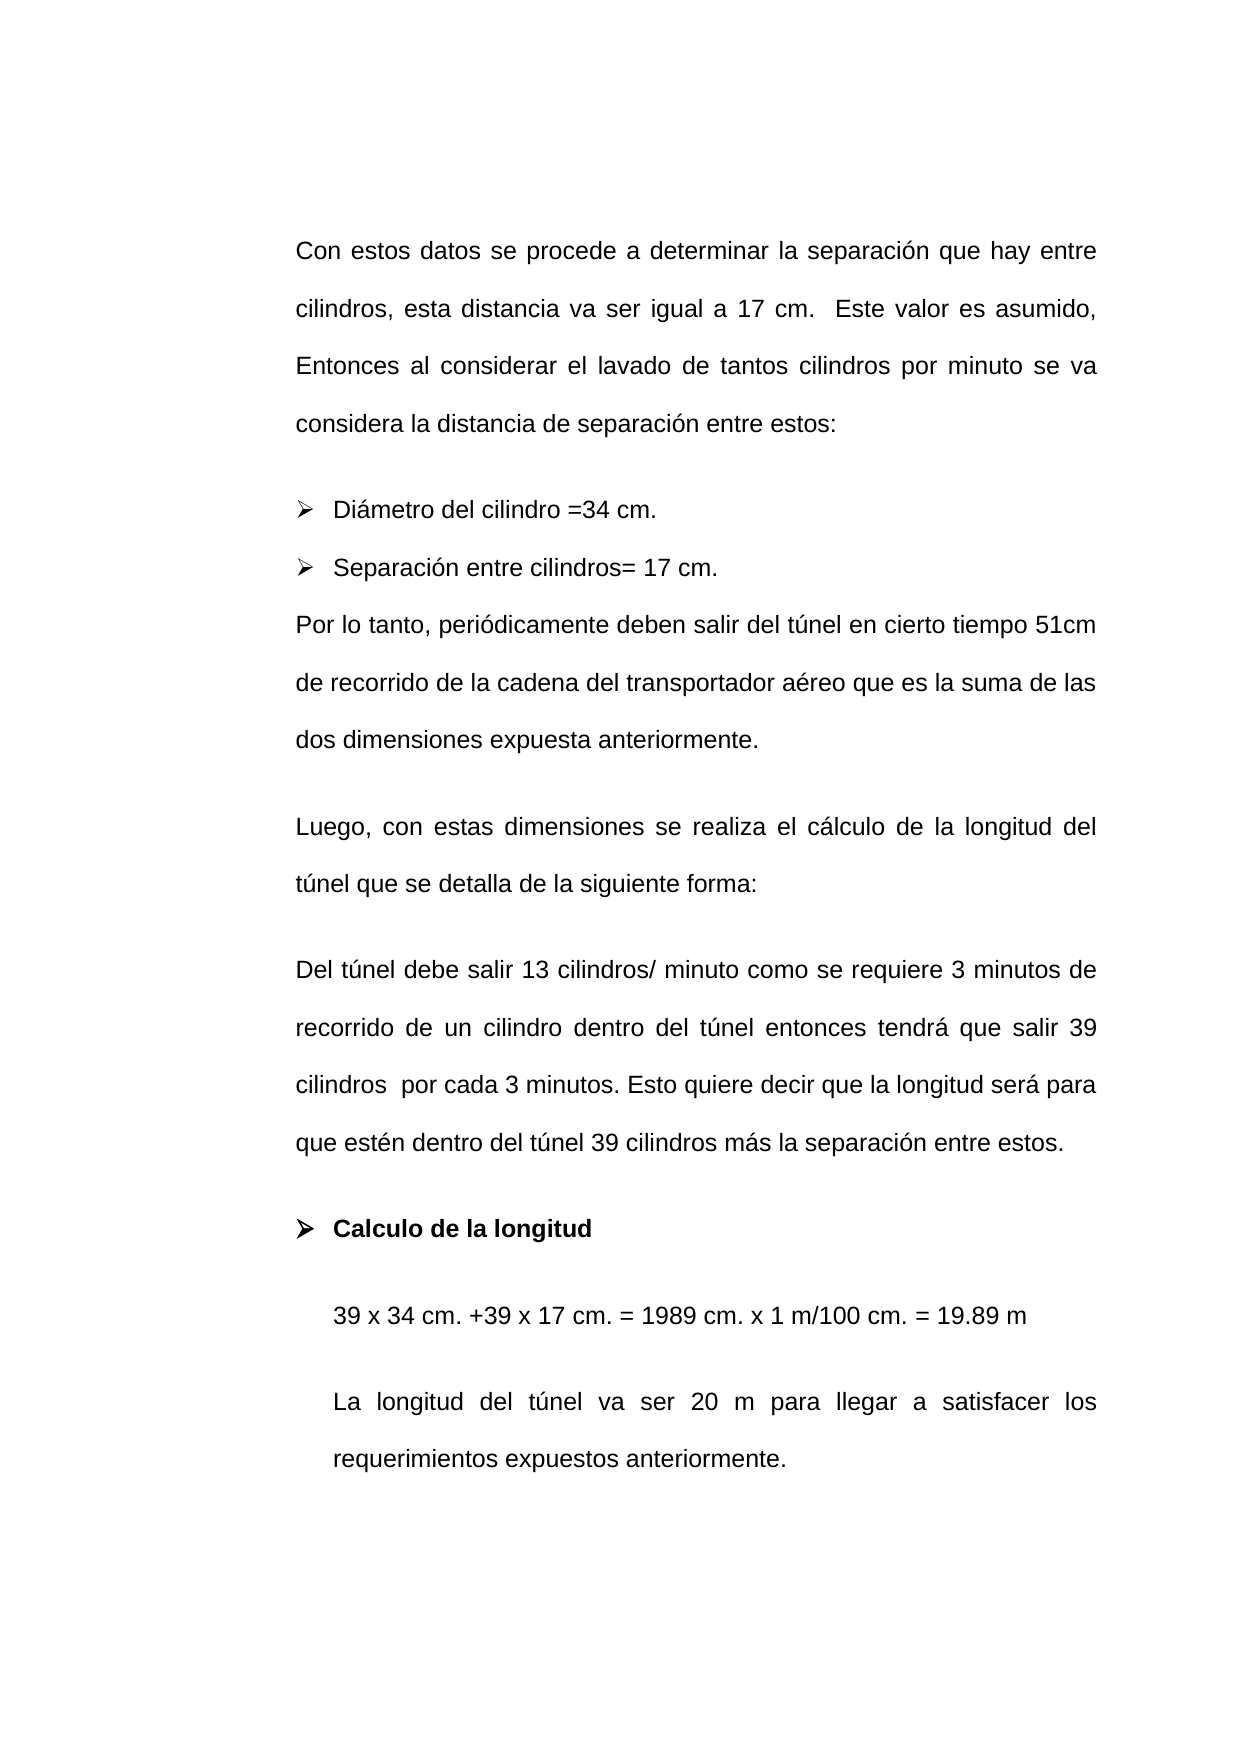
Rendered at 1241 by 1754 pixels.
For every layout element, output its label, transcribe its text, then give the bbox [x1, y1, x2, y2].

list Diámetro del cilindro =34 cm. [295, 495, 1098, 524]
list Calculo de la longitud [295, 1214, 1098, 1243]
list Separación entre cilindros= . [295, 553, 1098, 582]
text 39 x . +39 x . = . x 1 m/100 cm. = [310, 1301, 1098, 1329]
text Luego, con estas dimensiones se realiza el cálculo de la longitud del túnel que se detalla de la siguiente forma: [295, 812, 1098, 898]
text Del túnel debe salir 13 cilindros/ minuto como se requiere 3 minutos de recorrido de un cilindro dentro del túnel entonces tendrá que salir 39 cilindros por cada 3 minutos. Esto quiere decir que la longitud será para que estén dentro del túnel 39 cilindros más la separación entre estos. [295, 955, 1098, 1157]
text La longitud del túnel va ser para llegar a satisfacer los requerimientos expuestos anteriormente. [333, 1387, 1098, 1473]
text Con estos datos se procede a determinar la separación que hay entre cilindros, esta distancia va ser igual a . Este valor es asumido, Entonces al considerar el lavado de tantos cilindros por minuto se va considera la distancia de separación entre estos: [295, 236, 1098, 437]
text Por lo tanto, periódicamente deben salir del túnel en cierto tiempo 51cm de recorrido de la cadena del transportador aéreo que es la suma de las dos dimensiones expuesta anteriormente. [295, 610, 1098, 754]
